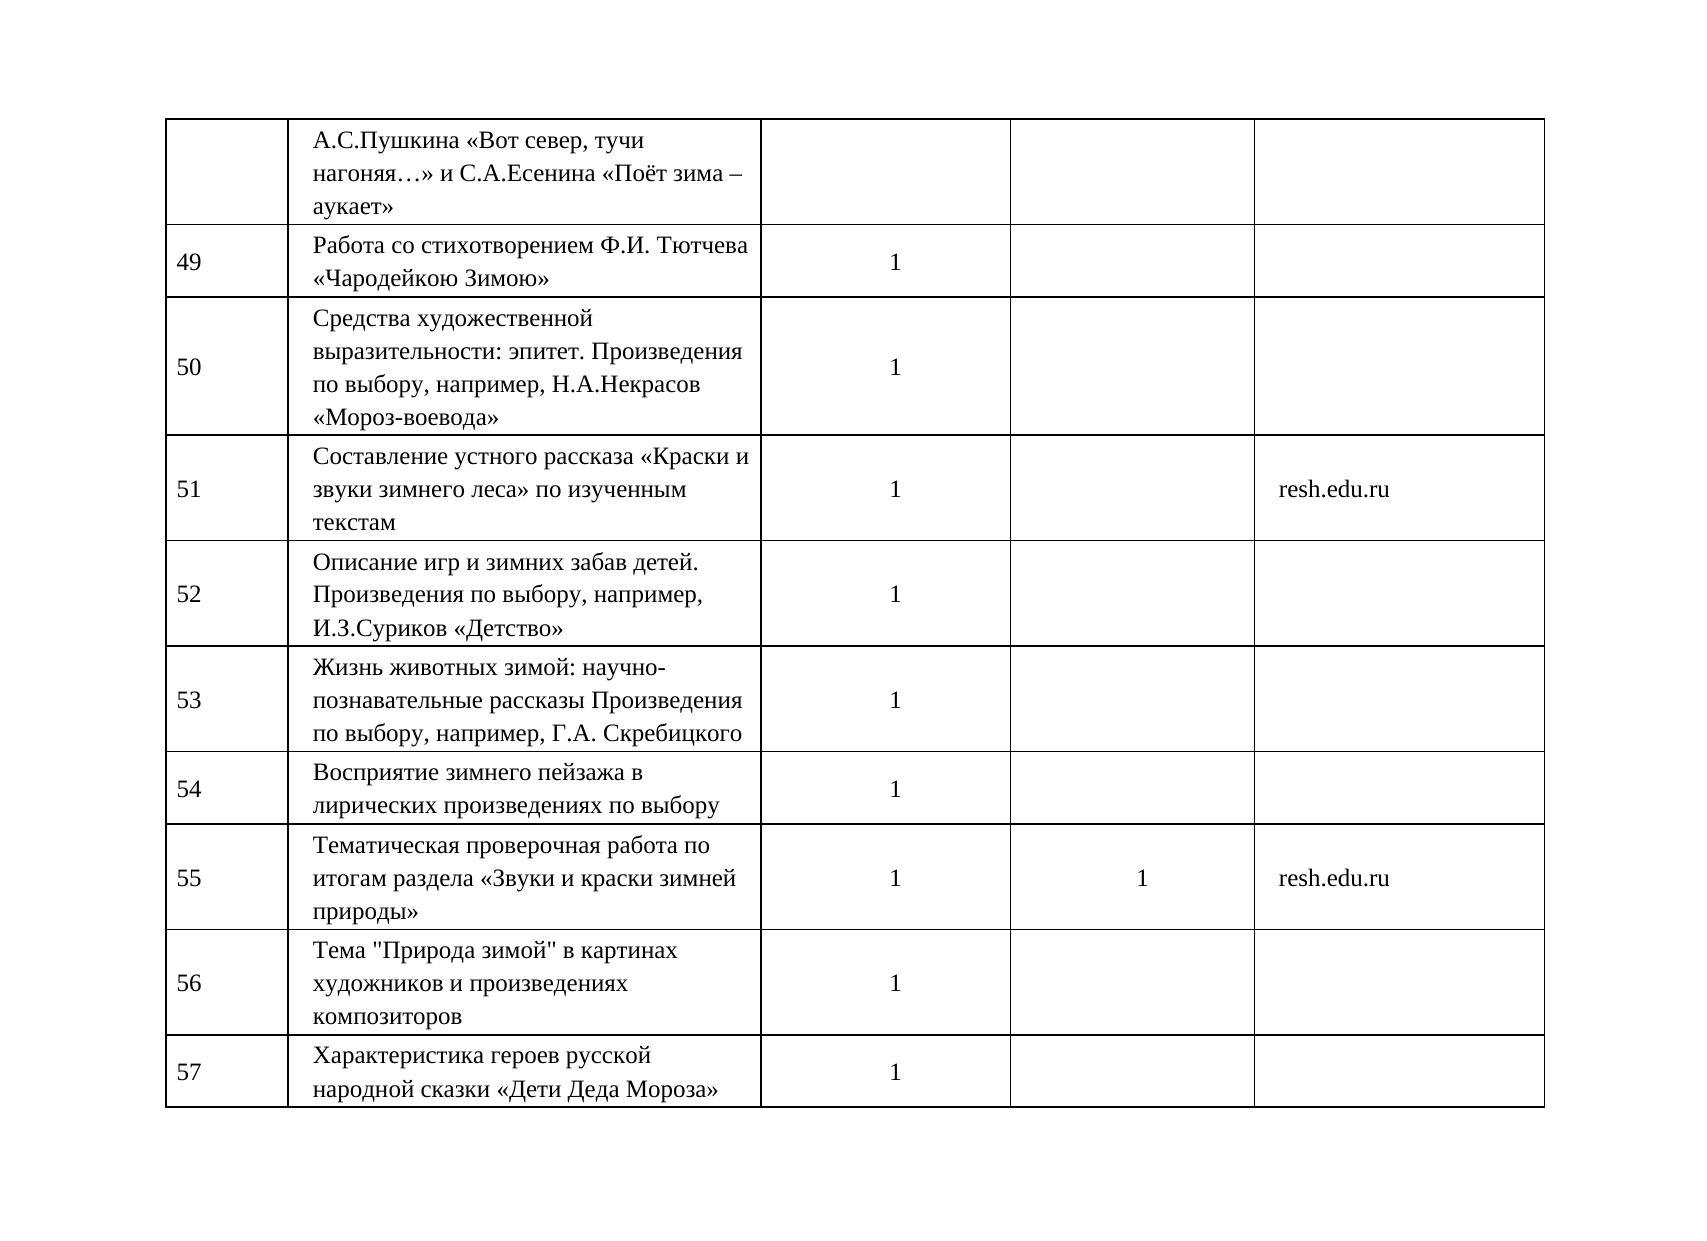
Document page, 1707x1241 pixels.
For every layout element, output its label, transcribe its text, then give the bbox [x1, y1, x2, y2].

table_cell [1011, 647, 1254, 751]
table_cell [1011, 541, 1254, 645]
table_cell Составление устного рассказа «Краски и звуки зимнего леса» по изученным текстам [289, 436, 760, 540]
table_cell Описание игр и зимних забав детей. Произведения по выбору, например, И.З.Суриков «Детство» [289, 541, 760, 645]
table_cell 53 [167, 647, 287, 751]
table_cell [1011, 752, 1254, 823]
table_cell 1 [762, 752, 1010, 823]
table_cell 52 [167, 541, 287, 645]
table_cell 48 [167, 120, 287, 223]
table_cell Характеристика героев русской народной сказки «Дети Деда Мороза» [289, 1036, 760, 1106]
table_cell 56 [167, 930, 287, 1034]
table_cell 1 [762, 120, 1010, 223]
table_cell [1255, 298, 1544, 434]
table_cell [1255, 225, 1544, 296]
table_cell [1011, 298, 1254, 434]
table_cell [1011, 225, 1254, 296]
table_cell 1 [762, 298, 1010, 434]
table_cell 1 [762, 225, 1010, 296]
table_cell [1255, 120, 1544, 223]
table_cell 55 [167, 825, 287, 928]
table_cell [1255, 930, 1544, 1034]
table_cell [1255, 1036, 1544, 1106]
table_cell 51 [167, 436, 287, 540]
table_cell 1 [1011, 825, 1254, 928]
table_cell resh.edu.ru [1255, 436, 1544, 540]
table_cell Жизнь животных зимой: научно-познавательные рассказы Произведения по выбору, например, Г.А. Скребицкого [289, 647, 760, 751]
table_cell Работа со стихотворением Ф.И. Тютчева «Чародейкою Зимою» [289, 225, 760, 296]
table_cell 1 [762, 1036, 1010, 1106]
table_cell 49 [167, 225, 287, 296]
table_cell 54 [167, 752, 287, 823]
table_cell 1 [762, 647, 1010, 751]
table_cell 57 [167, 1036, 287, 1106]
table_cell [1011, 1036, 1254, 1106]
table_cell 1 [762, 436, 1010, 540]
table_cell [1011, 436, 1254, 540]
table_cell [1255, 647, 1544, 751]
table_cell [1011, 930, 1254, 1034]
table_cell 1 [762, 825, 1010, 928]
table_cell [1255, 541, 1544, 645]
table_cell Средства художественной выразительности: эпитет. Произведения по выбору, например, Н.А.Некрасов «Мороз-воевода» [289, 298, 760, 434]
table_cell Восприятие зимнего пейзажа в лирических произведениях по выбору [289, 752, 760, 823]
table_cell Тема "Природа зимой" в картинах художников и произведениях композиторов [289, 930, 760, 1034]
table_cell [1255, 752, 1544, 823]
table_cell 1 [762, 930, 1010, 1034]
table_cell Тематическая проверочная работа по итогам раздела «Звуки и краски зимней природы» [289, 825, 760, 928]
table_cell 1 [762, 541, 1010, 645]
table_cell resh.edu.ru [1255, 825, 1544, 928]
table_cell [289, 120, 760, 223]
table_cell 50 [167, 298, 287, 434]
table_cell [1011, 120, 1254, 223]
